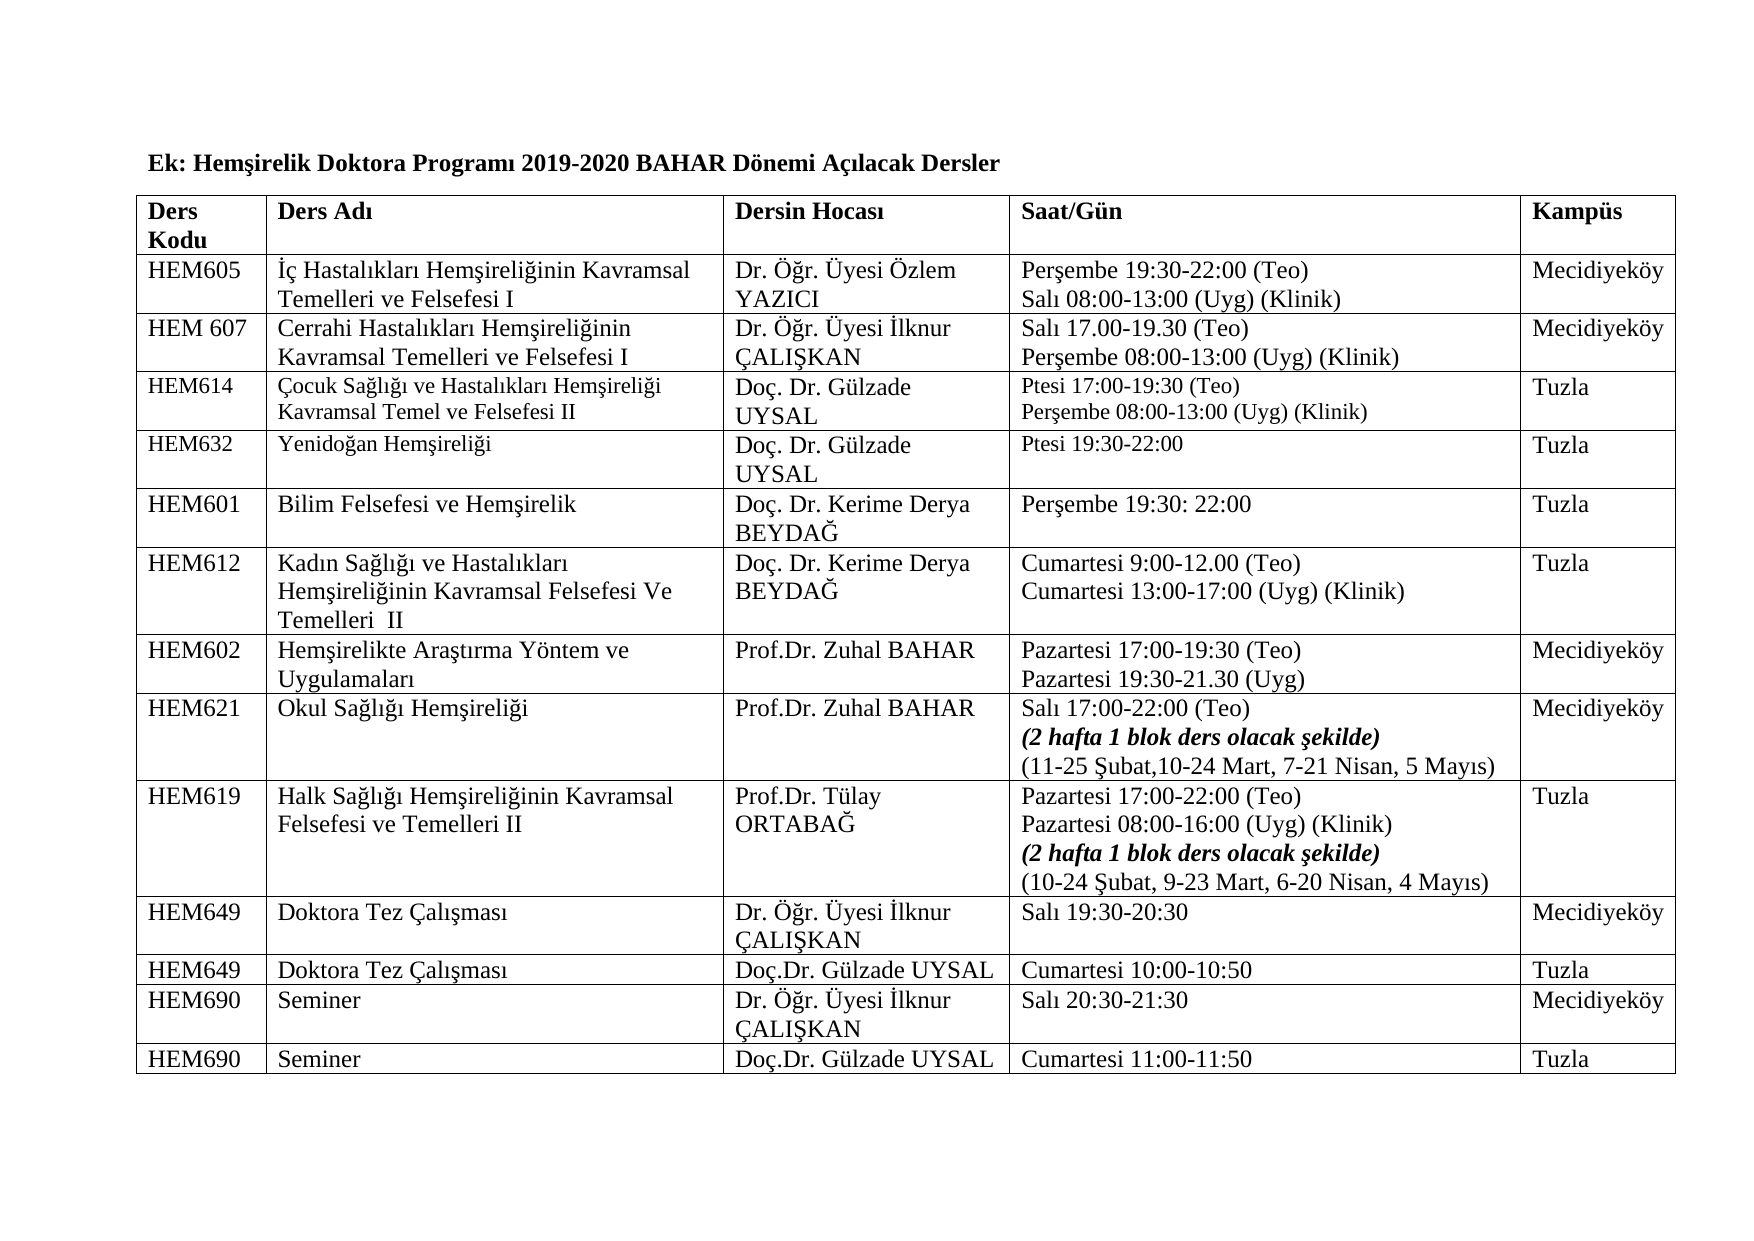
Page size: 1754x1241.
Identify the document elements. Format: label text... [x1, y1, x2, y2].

table_cell HEM602 [137, 635, 266, 692]
table_cell Dr. Öğr. Üyesi İlknur ÇALIŞKAN [724, 897, 1009, 954]
table_cell HEM605 [137, 255, 266, 312]
table_cell Mecidiyeköy [1521, 635, 1675, 692]
table_cell Tuzla [1521, 431, 1675, 488]
table_cell HEM614 [137, 372, 266, 429]
table_cell Mecidiyeköy [1521, 897, 1675, 954]
table_cell Hemşirelikte Araştırma Yöntem ve Uygulamaları [267, 635, 723, 692]
table_cell Tuzla [1521, 548, 1675, 634]
table_cell Bilim Felsefesi ve Hemşirelik [267, 489, 723, 547]
table_cell HEM632 [137, 431, 266, 488]
table_cell Mecidiyeköy [1521, 314, 1675, 371]
table_cell Doç. Dr. Kerime Derya BEYDAĞ [724, 489, 1009, 547]
table_cell Tuzla [1521, 489, 1675, 547]
table_cell HEM612 [137, 548, 266, 634]
table_cell HEM649 [137, 897, 266, 954]
table_cell Doktora Tez Çalışması [267, 897, 723, 954]
table_cell Seminer [267, 1044, 723, 1072]
table_cell Dr. Öğr. Üyesi İlknur ÇALIŞKAN [724, 314, 1009, 371]
table_cell HEM649 [137, 955, 266, 984]
text Ek: Hemşirelik Doktora Programı 2019-2020 BAHAR Dönemi Açılacak Dersler [148, 148, 1606, 176]
table_cell HEM601 [137, 489, 266, 547]
table_cell Salı 17:00-22:00 (Teo) (2 hafta 1 blok ders olacak şekilde) (11-25 Şubat,10-24 Mart, 7-21 Nisan, 5 Mayıs) [1010, 694, 1520, 780]
table_cell Prof.Dr. Zuhal BAHAR [724, 694, 1009, 780]
table_cell Halk Sağlığı Hemşireliğinin Kavramsal Felsefesi ve Temelleri II [267, 781, 723, 896]
table_cell Salı 20:30-21:30 [1010, 985, 1520, 1043]
table_cell Tuzla [1521, 372, 1675, 429]
table_cell Doç. Dr. Gülzade UYSAL [724, 431, 1009, 488]
table_cell Salı 17.00-19.30 (Teo) Perşembe 08:00-13:00 (Uyg) (Klinik) [1010, 314, 1520, 371]
table_cell HEM690 [137, 1044, 266, 1072]
table_cell Tuzla [1521, 1044, 1675, 1072]
table_cell Cumartesi 10:00-10:50 [1010, 955, 1520, 984]
table_cell Tuzla [1521, 781, 1675, 896]
table_cell Mecidiyeköy [1521, 255, 1675, 312]
table_cell İç Hastalıkları Hemşireliğinin Kavramsal Temelleri ve Felsefesi I [267, 255, 723, 312]
table_cell Perşembe 19:30: 22:00 [1010, 489, 1520, 547]
table_cell Ptesi 19:30-22:00 [1010, 431, 1520, 488]
table_cell Yenidoğan Hemşireliği [267, 431, 723, 488]
table_cell Doç.Dr. Gülzade UYSAL [724, 955, 1009, 984]
table_cell Prof.Dr. Zuhal BAHAR [724, 635, 1009, 692]
table_cell Cumartesi 9:00-12.00 (Teo) Cumartesi 13:00-17:00 (Uyg) (Klinik) [1010, 548, 1520, 634]
table_cell Okul Sağlığı Hemşireliği [267, 694, 723, 780]
table_cell Mecidiyeköy [1521, 985, 1675, 1043]
table_cell Doktora Tez Çalışması [267, 955, 723, 984]
table_cell Salı 19:30-20:30 [1010, 897, 1520, 954]
table_cell Doç. Dr. Kerime Derya BEYDAĞ [724, 548, 1009, 634]
table_cell Mecidiyeköy [1521, 694, 1675, 780]
table_cell HEM690 [137, 985, 266, 1043]
table_cell Dr. Öğr. Üyesi İlknur ÇALIŞKAN [724, 985, 1009, 1043]
table_header Saat/Gün [1010, 196, 1520, 254]
table_cell Ptesi 17:00-19:30 (Teo) Perşembe 08:00-13:00 (Uyg) (Klinik) [1010, 372, 1520, 429]
table_cell HEM619 [137, 781, 266, 896]
table_cell Çocuk Sağlığı ve Hastalıkları Hemşireliği Kavramsal Temel ve Felsefesi II [267, 372, 723, 429]
table_cell HEM621 [137, 694, 266, 780]
table_cell Prof.Dr. Tülay ORTABAĞ [724, 781, 1009, 896]
table_cell Kadın Sağlığı ve Hastalıkları Hemşireliğinin Kavramsal Felsefesi Ve Temelleri II [267, 548, 723, 634]
table_cell Doç. Dr. Gülzade UYSAL [724, 372, 1009, 429]
table_header Dersin Hocası [724, 196, 1009, 254]
table_cell Doç.Dr. Gülzade UYSAL [724, 1044, 1009, 1072]
table_cell HEM 607 [137, 314, 266, 371]
table_cell Pazartesi 17:00-19:30 (Teo) Pazartesi 19:30-21.30 (Uyg) [1010, 635, 1520, 692]
table_cell Dr. Öğr. Üyesi Özlem YAZICI [724, 255, 1009, 312]
table_cell Perşembe 19:30-22:00 (Teo) Salı 08:00-13:00 (Uyg) (Klinik) [1010, 255, 1520, 312]
table_cell Seminer [267, 985, 723, 1043]
table_header Ders Adı [267, 196, 723, 254]
table_cell Pazartesi 17:00-22:00 (Teo) Pazartesi 08:00-16:00 (Uyg) (Klinik) (2 hafta 1 blok ders olacak şekilde) (10-24 Şubat, 9-23 Mart, 6-20 Nisan, 4 Mayıs) [1010, 781, 1520, 896]
table_cell Cerrahi Hastalıkları Hemşireliğinin Kavramsal Temelleri ve Felsefesi I [267, 314, 723, 371]
table_header Kampüs [1521, 196, 1675, 254]
table_header Ders Kodu [137, 196, 266, 254]
table_cell Tuzla [1521, 955, 1675, 984]
table_cell Cumartesi 11:00-11:50 [1010, 1044, 1520, 1072]
